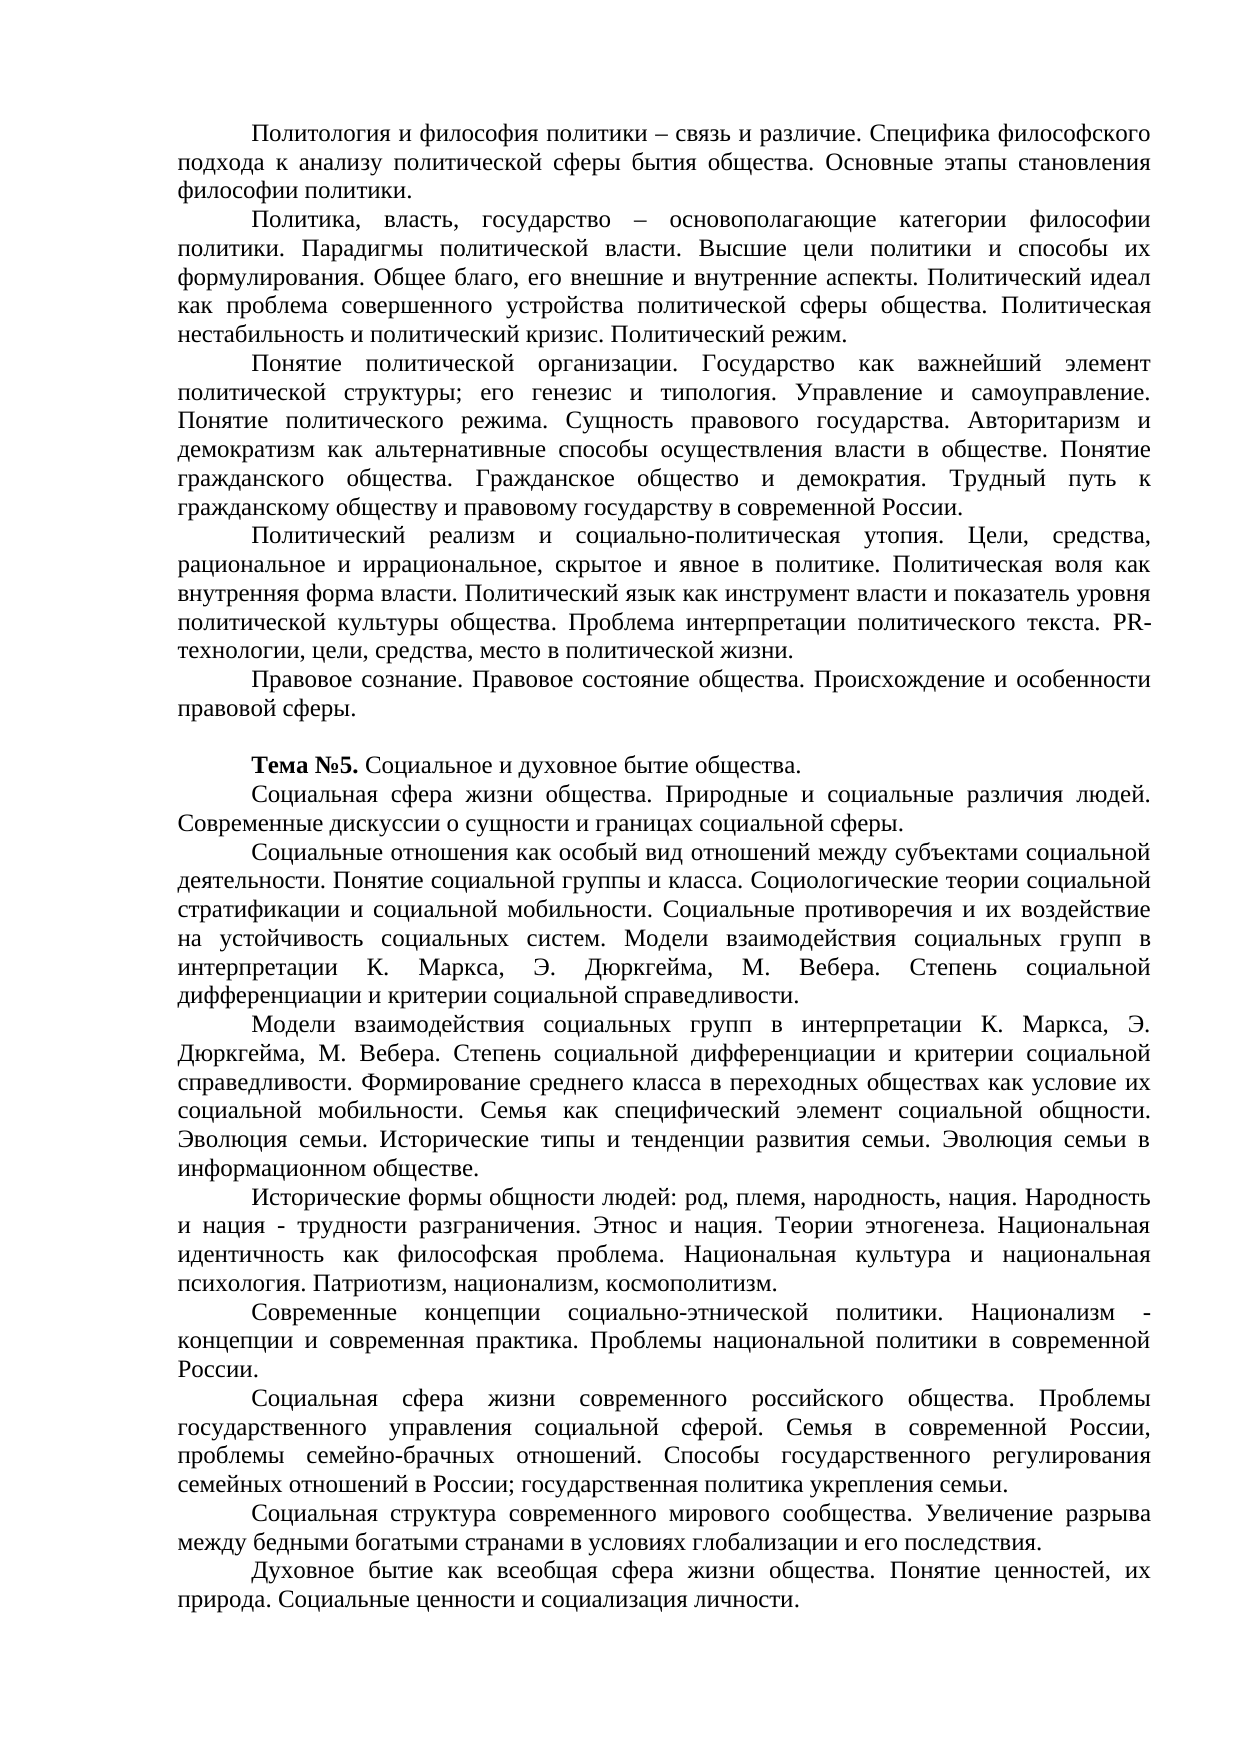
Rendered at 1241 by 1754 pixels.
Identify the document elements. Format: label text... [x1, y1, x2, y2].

text Модели взаимодействия социальных групп в интерпретации К. Маркса, Э. Дюркгейма, М. Вебера. Степень социальной дифференциации и критерии социальной справедливости. Формирование среднего класса в переходных обществах как условие их социальной мобильности. Семья как специфический элемент социальной общности. Эволюция семьи. Исторические типы и тенденции развития семьи. Эволюция семьи в информационном обществе. [177, 1009, 1152, 1182]
text Современные концепции социально-этнической политики. Национализм - концепции и современная практика. Проблемы национальной политики в современной России. [177, 1297, 1152, 1383]
text Социальные отношения как особый вид отношений между субъектами социальной деятельности. Понятие социальной группы и класса. Социологические теории социальной стратификации и социальной мобильности. Социальные противоречия и их воздействие на устойчивость социальных систем. Модели взаимодействия социальных групп в интерпретации К. Маркса, Э. Дюркгейма, М. Вебера. Степень социальной дифференциации и критерии социальной справедливости. [177, 837, 1152, 1009]
text Понятие политической организации. Государство как важнейший элемент политической структуры; его генезис и типология. Управление и самоуправление. Понятие политического режима. Сущность правового государства. Авторитаризм и демократизм как альтернативные способы осуществления власти в обществе. Понятие гражданского общества. Гражданское общество и демократия. Трудный путь к гражданскому обществу и правовому государству в современной России. [177, 348, 1152, 521]
text Политический реализм и социально-политическая утопия. Цели, средства, рациональное и иррациональное, скрытое и явное в политике. Политическая воля как внутренняя форма власти. Политический язык как инструмент власти и показатель уровня политической культуры общества. Проблема интерпретации политического текста. PR-технологии, цели, средства, место в политической жизни. [177, 521, 1152, 664]
text Исторические формы общности людей: род, племя, народность, нация. Народность и нация - трудности разграничения. Этнос и нация. Теории этногенеза. Национальная идентичность как философская проблема. Национальная культура и национальная психология. Патриотизм, национализм, космополитизм. [177, 1182, 1152, 1297]
text Духовное бытие как всеобщая сфера жизни общества. Понятие ценностей, их природа. Социальные ценности и социализация личности. [177, 1556, 1152, 1613]
text Социальная сфера жизни общества. Природные и социальные различия людей. Современные дискуссии о сущности и границах социальной сферы. [177, 779, 1152, 837]
text Социальная сфера жизни современного российского общества. Проблемы государственного управления социальной сферой. Семья в современной России, проблемы семейно-брачных отношений. Способы государственного регулирования семейных отношений в России; государственная политика укрепления семьи. [177, 1383, 1152, 1498]
text Правовое сознание. Правовое состояние общества. Происхождение и особенности правовой сферы. [177, 664, 1152, 722]
text Тема №5. Социальное и духовное бытие общества. [177, 751, 1152, 779]
text Социальная структура современного мирового сообщества. Увеличение разрыва между бедными богатыми странами в условиях глобализации и его последствия. [177, 1498, 1152, 1556]
text Политика, власть, государство – основополагающие категории философии политики. Парадигмы политической власти. Высшие цели политики и способы их формулирования. Общее благо, его внешние и внутренние аспекты. Политический идеал как проблема совершенного устройства политической сферы общества. Политическая нестабильность и политический кризис. Политический режим. [177, 204, 1152, 348]
text Политология и философия политики – связь и различие. Специфика философского подхода к анализу политической сферы бытия общества. Основные этапы становления философии политики. [177, 118, 1152, 204]
